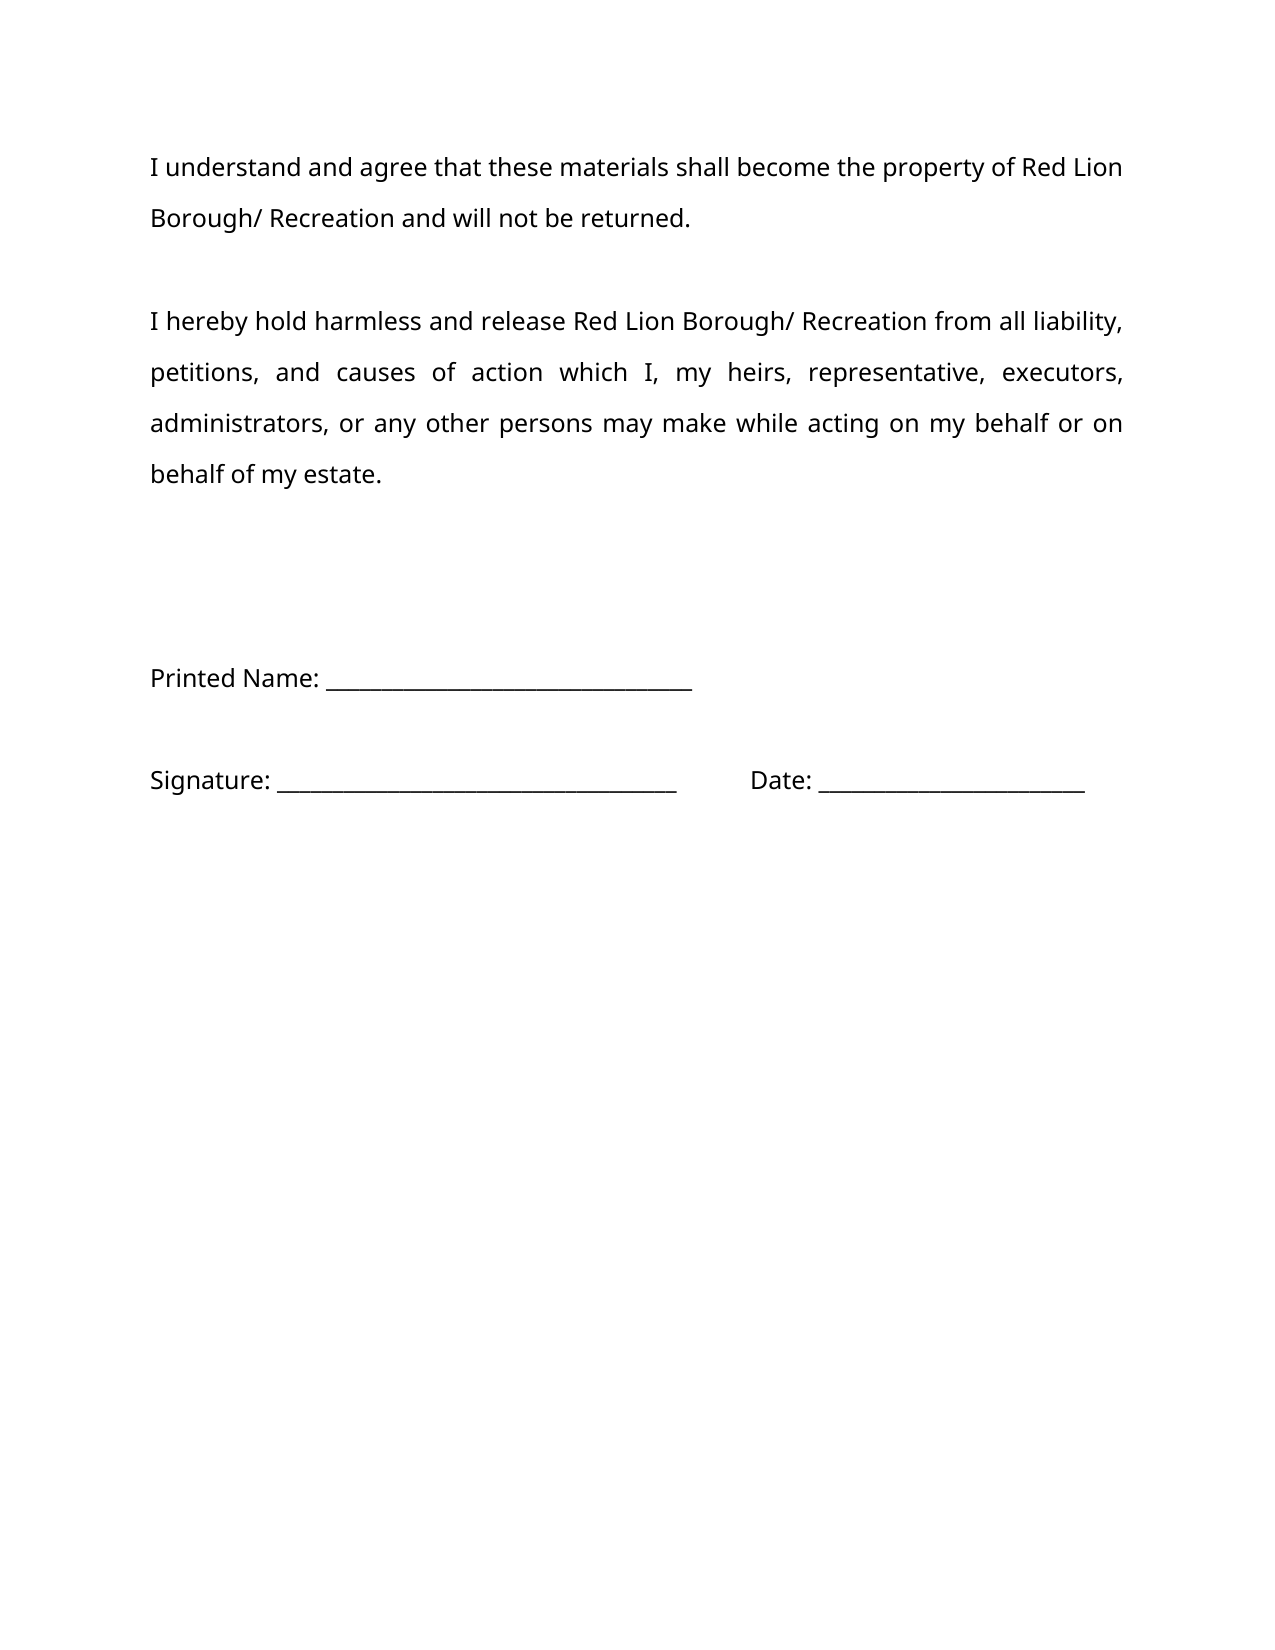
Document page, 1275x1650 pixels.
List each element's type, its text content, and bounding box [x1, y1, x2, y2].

text Printed Name: _________________________________ [150, 660, 1125, 694]
text I hereby hold harmless and release Red Lion Borough/ Recreation from all liability, petitions, and causes of action which I, my heirs, representative, executors, administrators, or any other persons may make while acting on my behalf or on behalf of my estate. [150, 303, 1125, 490]
text Signature: ____________________________________ Date: ________________________ [150, 762, 1125, 797]
text I understand and agree that these materials shall become the property of Red Lion Borough/ Recreation and will not be returned. [150, 150, 1125, 235]
